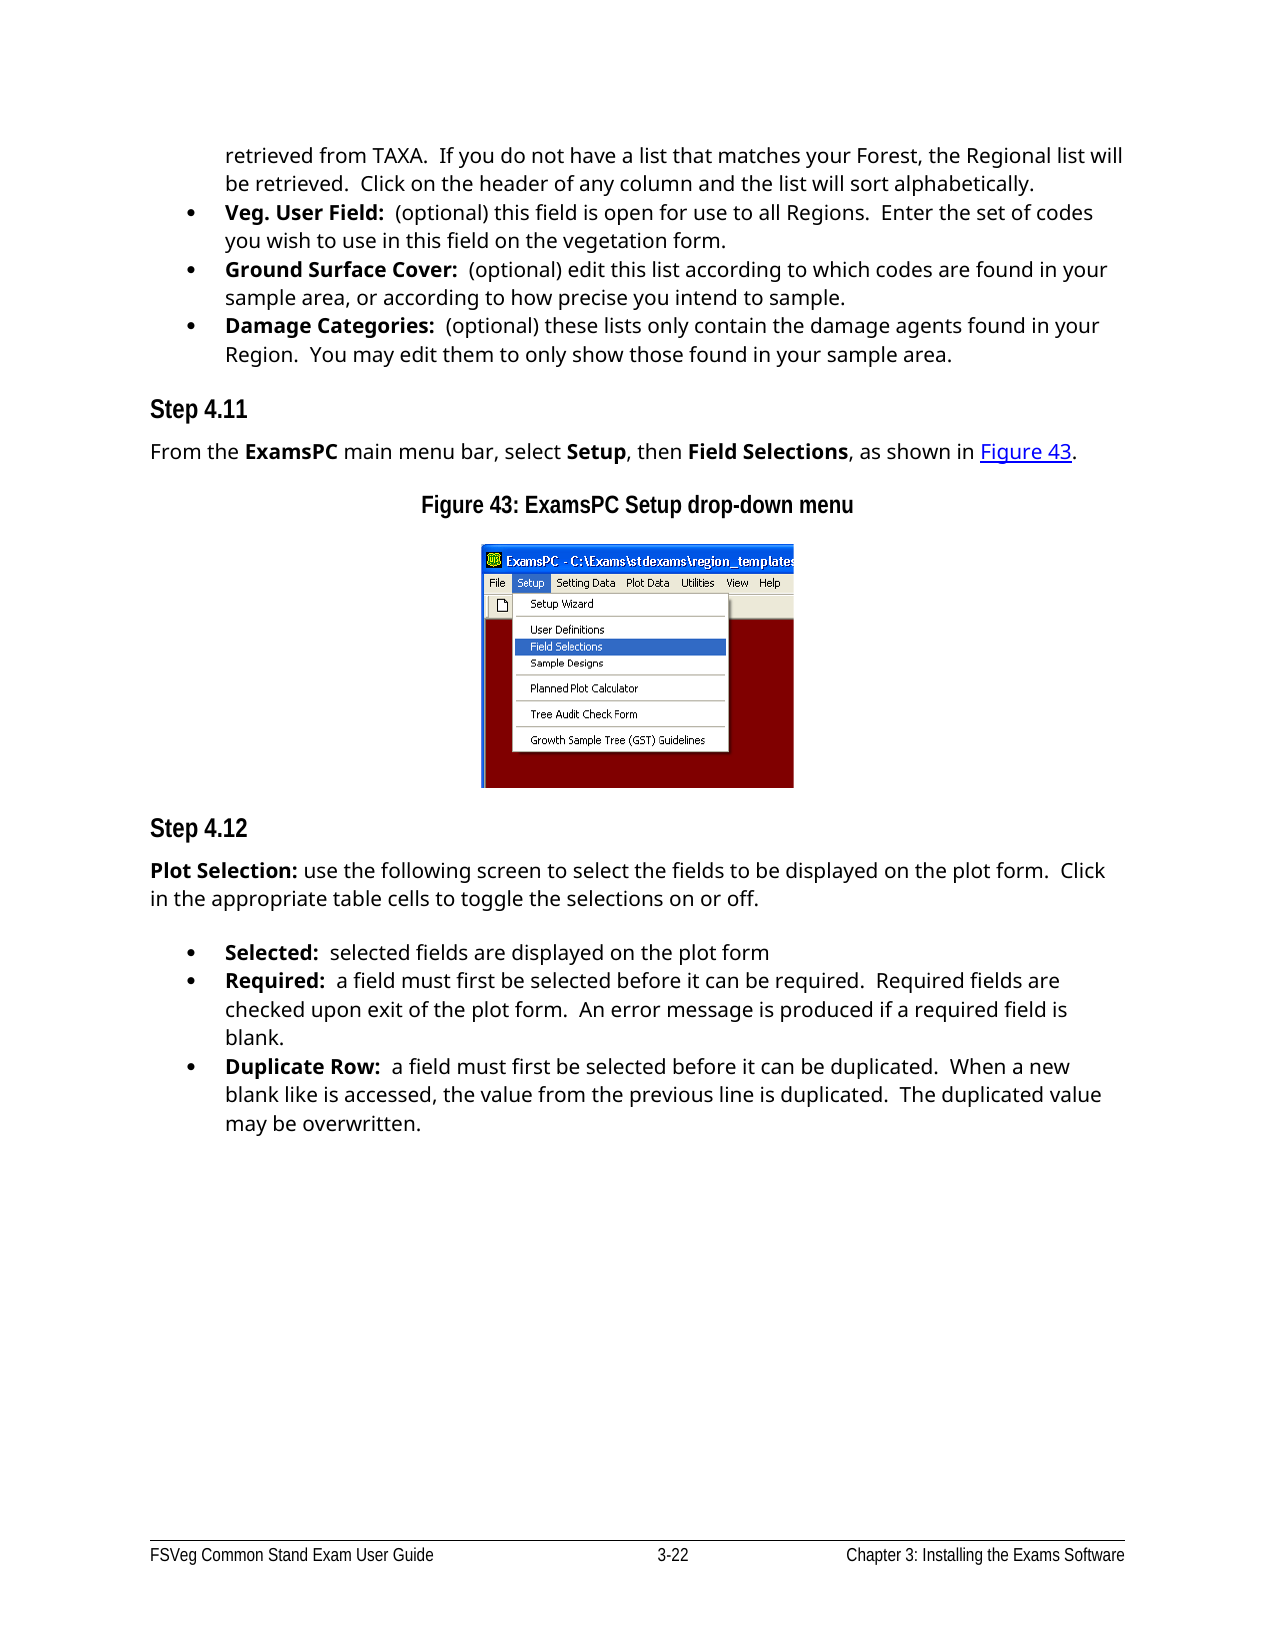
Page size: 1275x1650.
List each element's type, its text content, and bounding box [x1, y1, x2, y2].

list Damage Categories: (optional) these lists only contain the damage agents found in your Region. You may edit them to only show those found in your sample area. [187, 312, 1125, 368]
text From the ExamsPC main menu bar, select Setup, then Field Selections, as shown in Figure 42. [150, 437, 1125, 465]
subtitle Step 4.11 [150, 393, 1125, 424]
text Figure 43: ExamsPC Setup drop-down menu [150, 490, 1125, 519]
list Required: a field must first be selected before it can be required. Required fields are checked upon exit of the plot form. An error message is produced if a required field is blank. [187, 966, 1125, 1052]
list Ground Surface Cover: (optional) edit this list according to which codes are found in your sample area, or according to how precise you intend to sample. [187, 255, 1125, 312]
picture [481, 544, 794, 788]
list Duplicate Row: a field must first be selected before it can be duplicated. When a new blank like is accessed, the value from the previous line is duplicated. The duplicated value may be overwritten. [187, 1052, 1125, 1137]
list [187, 141, 1125, 198]
subtitle Step 4.12 [150, 813, 1125, 844]
list Veg. User Field: (optional) this field is open for use to all Regions. Enter the set of codes you wish to use in this field on the vegetation form. [187, 198, 1125, 255]
text Plot Selection: use the following screen to select the fields to be displayed on the plot form. Click in the appropriate table cells to toggle the selections on or off. [150, 856, 1125, 913]
list Selected: selected fields are displayed on the plot form [187, 938, 1125, 966]
